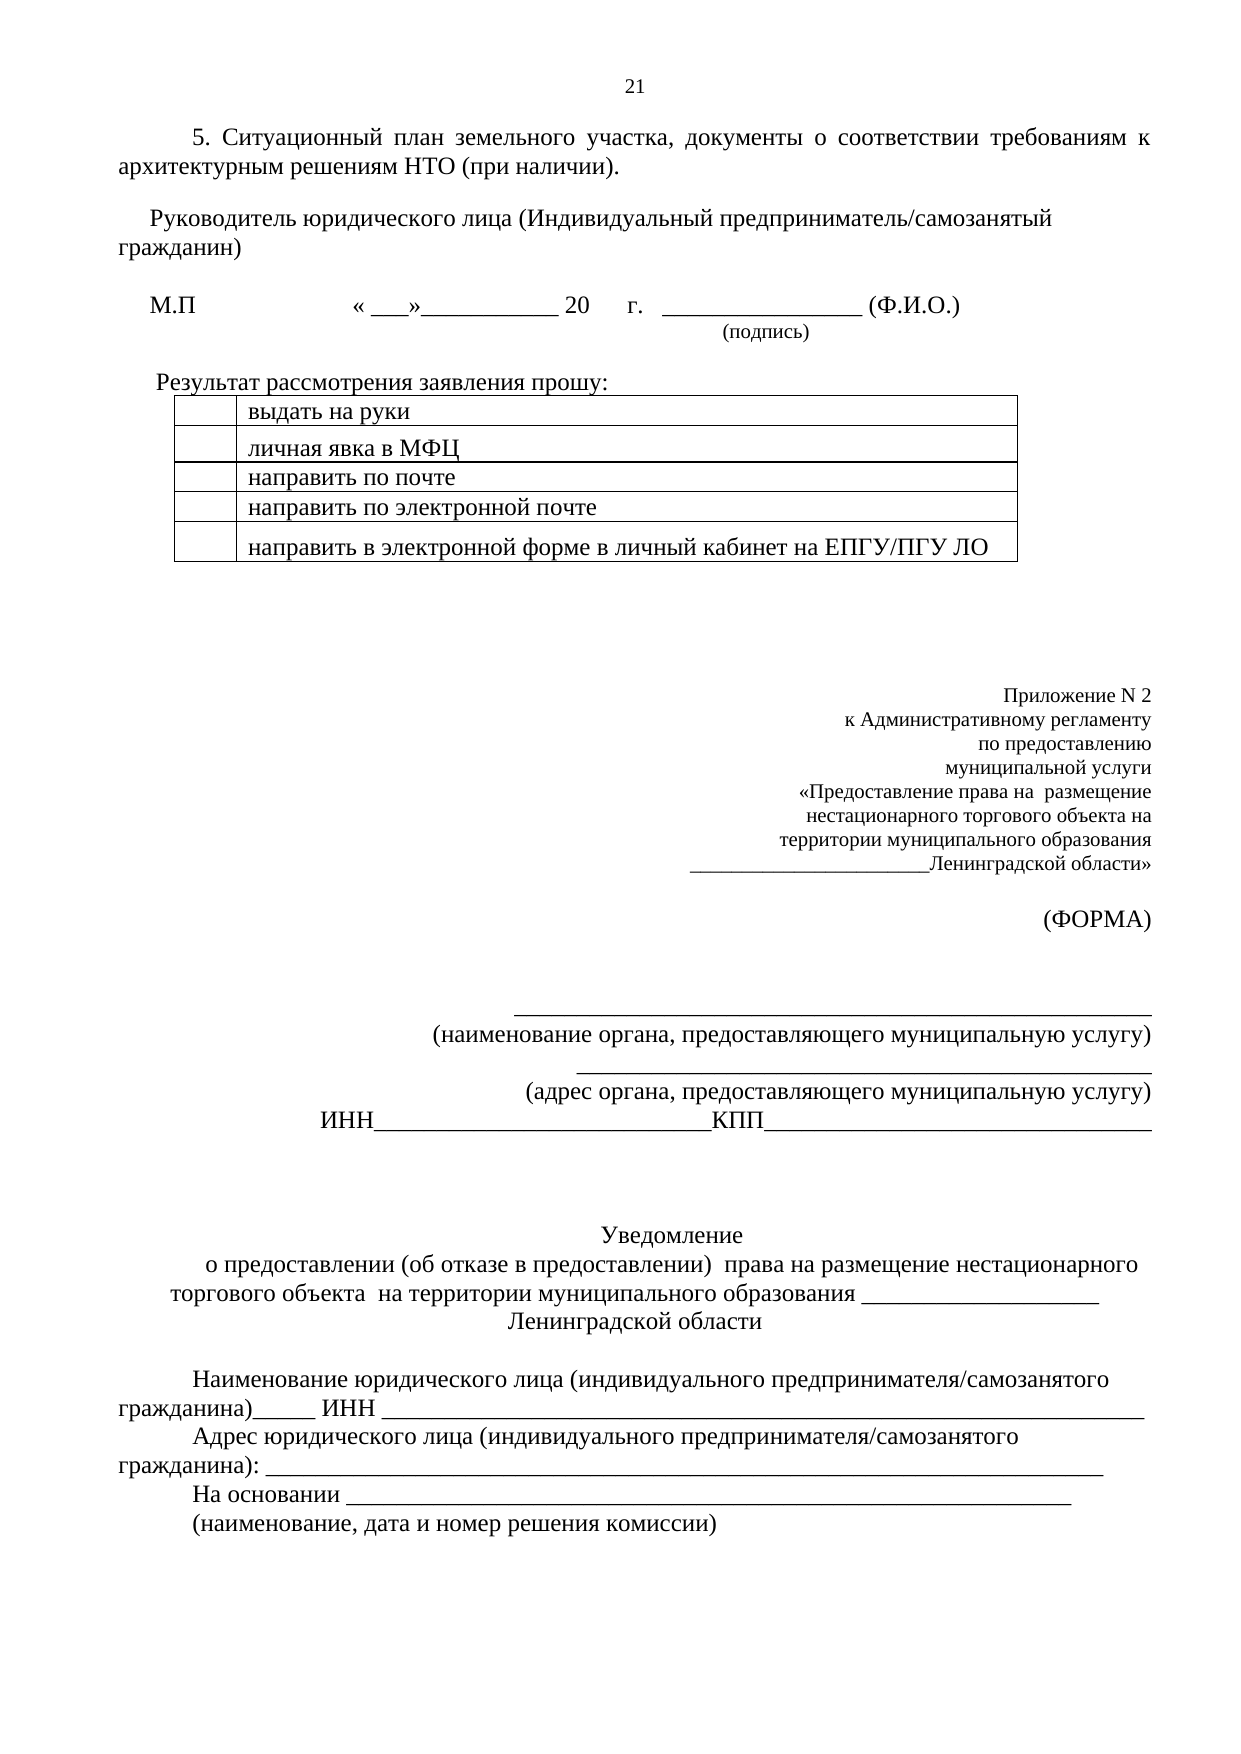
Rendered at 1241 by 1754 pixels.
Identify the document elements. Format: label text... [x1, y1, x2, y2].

text (адрес органа, предоставляющего муниципальную услугу) [118, 1076, 1152, 1105]
table_cell [175, 463, 236, 491]
table_cell [175, 492, 236, 521]
text 5. Ситуационный план земельного участка, документы о соответствии требованиям к архитектурным решениям НТО (при наличии). [118, 122, 1152, 179]
table_cell направить по электронной почте [237, 492, 1017, 521]
text Наименование юридического лица (индивидуального предпринимателя/самозанятого гражданина)_____ ИНН _____________________________________________________________ [118, 1364, 1152, 1421]
text Уведомление [118, 1220, 1152, 1249]
text ИНН___________________________КПП_______________________________ [118, 1105, 1152, 1134]
text «Предоставление права на размещение [118, 779, 1152, 803]
text ___________________________________________________ [118, 990, 1152, 1019]
text муниципальной услуги [118, 755, 1152, 779]
text к Административному регламенту [118, 707, 1152, 731]
text Адрес юридического лица (индивидуального предпринимателя/самозанятого гражданина): ___________________________________________________________________ [118, 1421, 1152, 1479]
table_cell направить в электронной форме в личный кабинет на ЕПГУ/ПГУ ЛО [237, 522, 1017, 561]
table_header выдать на руки [237, 396, 1017, 425]
text территории муниципального образования [118, 827, 1152, 851]
text (наименование органа, предоставляющего муниципальную услугу) [118, 1019, 1152, 1048]
text М.П « ___»___________ 20 г. ________________ (Ф.И.О.) [118, 290, 1152, 318]
text о предоставлении (об отказе в предоставлении) права на размещение нестационарного торгового объекта на территории муниципального образования ___________________ Ленинградской области [118, 1249, 1152, 1335]
table_cell [175, 426, 236, 461]
text по предоставлению [118, 731, 1152, 755]
table_cell [175, 522, 236, 561]
text (подпись) [118, 318, 1152, 343]
text Результат рассмотрения заявления прошу: [118, 367, 1152, 395]
text (наименование, дата и номер решения комиссии) [118, 1508, 1152, 1536]
text (ФОРМА) [118, 904, 1152, 933]
text Приложение N 2 [118, 683, 1152, 707]
text ______________________________________________ [118, 1048, 1152, 1076]
text Руководитель юридического лица (Индивидуальный предприниматель/самозанятый гражданин) [118, 203, 1152, 261]
text На основании __________________________________________________________ [118, 1479, 1152, 1508]
text нестационарного торгового объекта на [118, 803, 1152, 827]
text _______________________Ленинградской области» [118, 851, 1152, 875]
table_cell личная явка в МФЦ [237, 426, 1017, 461]
table_header [175, 396, 236, 425]
table_cell направить по почте [237, 463, 1017, 491]
